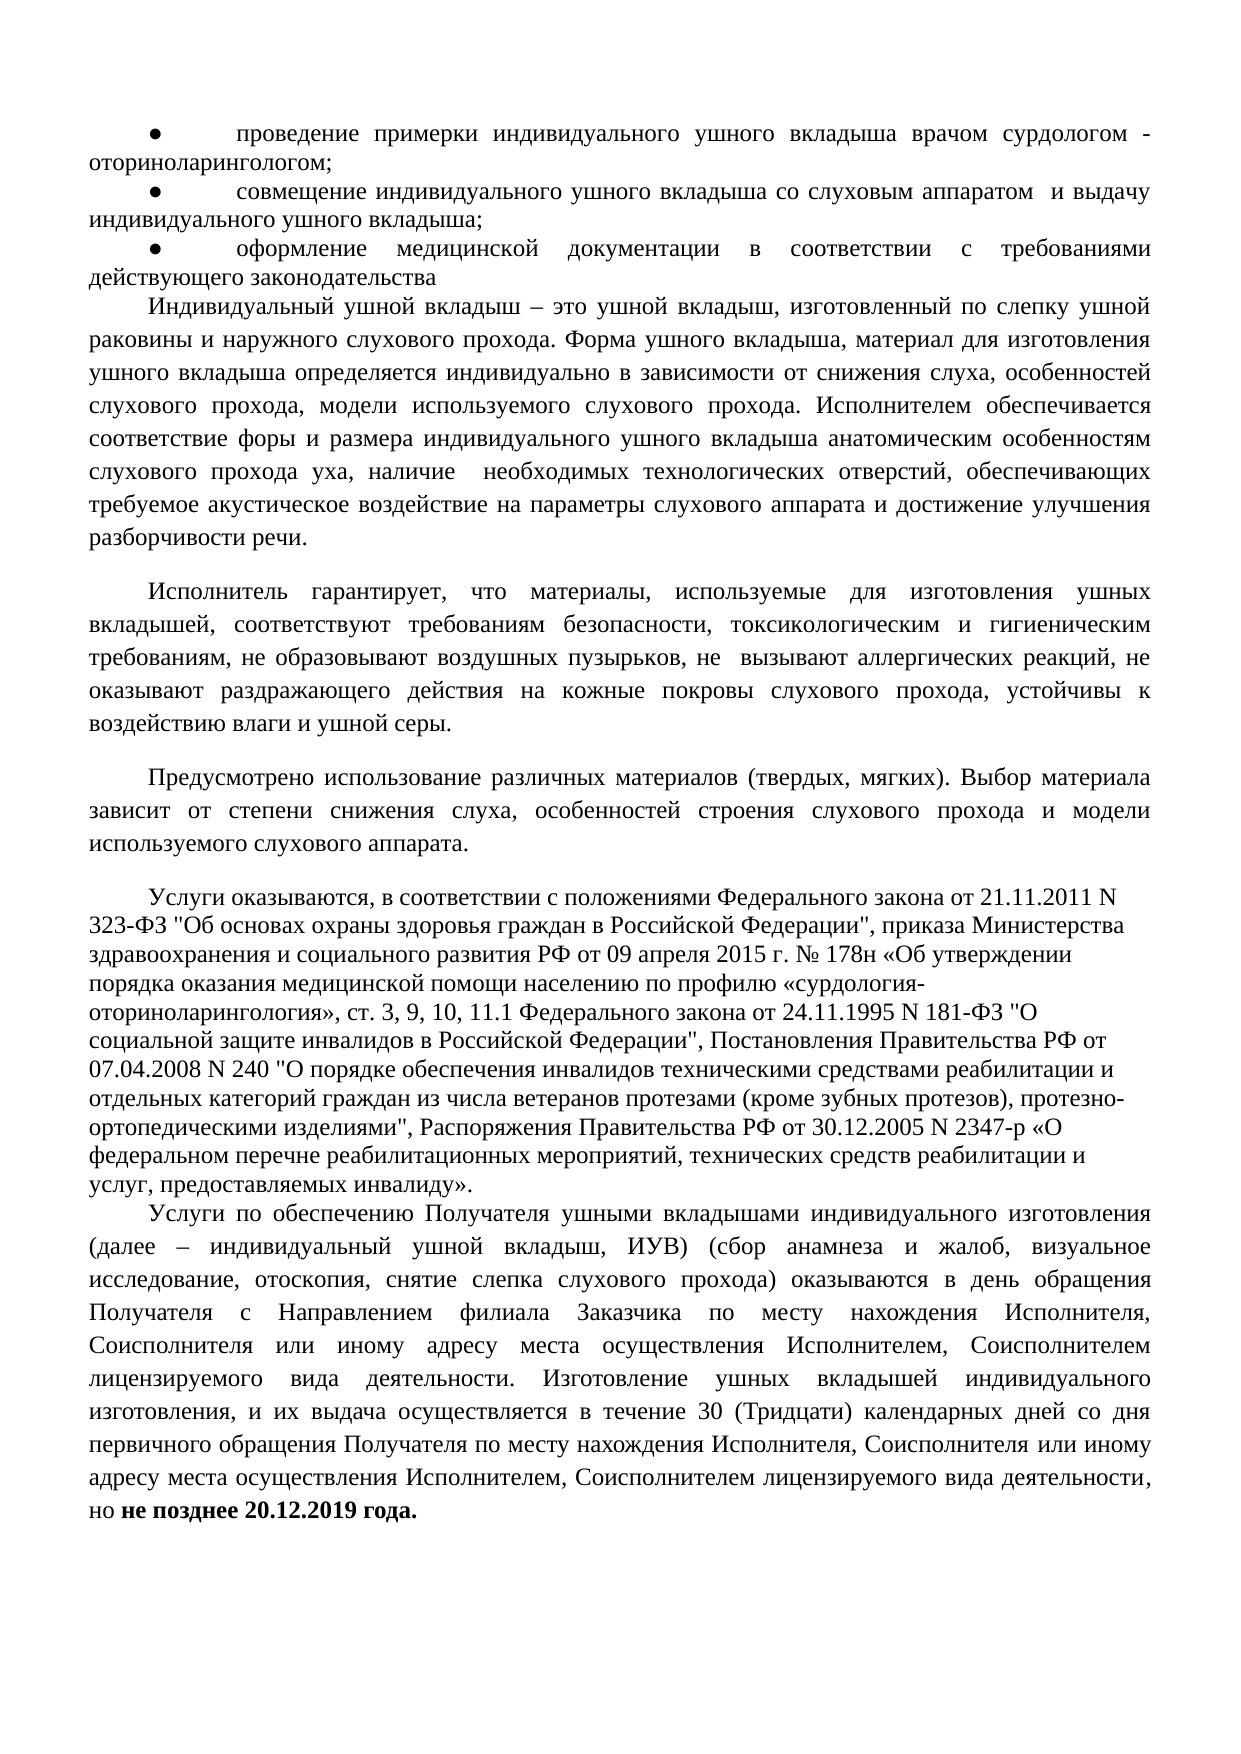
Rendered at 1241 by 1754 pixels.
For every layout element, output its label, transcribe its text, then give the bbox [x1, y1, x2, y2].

list проведение примерки индивидуального ушного вкладыша врачом сурдологом -оториноларингологом; [89, 118, 1152, 176]
text Услуги по обеспечению Получателя ушными вкладышами индивидуального изготовления (далее – индивидуальный ушной вкладыш, ИУВ) (сбор анамнеза и жалоб, визуальное исследование, отоскопия, снятие слепка слухового прохода) оказываются в день обращения Получателя с Направлением филиала Заказчика по месту нахождения Исполнителя, Соисполнителя или иному адресу места осуществления Исполнителем, Соисполнителем лицензируемого вида деятельности. Изготовление ушных вкладышей индивидуального изготовления, и их выдача осуществляется в течение 30 (Тридцати) календарных дней со дня первичного обращения Получателя по месту нахождения Исполнителя, Соисполнителя или иному адресу места осуществления Исполнителем, Соисполнителем лицензируемого вида деятельности, но не позднее 20.12.2019 года. [89, 1198, 1152, 1524]
list совмещение индивидуального ушного вкладыша со слуховым аппаратом и выдачу индивидуального ушного вкладыша; [89, 176, 1152, 233]
text Исполнитель гарантирует, что материалы, используемые для изготовления ушных вкладышей, соответствуют требованиям безопасности, токсикологическим и гигиеническим требованиям, не образовывают воздушных пузырьков, не вызывают аллергических реакций, не оказывают раздражающего действия на кожные покровы слухового прохода, устойчивы к воздействию влаги и ушной серы. [89, 576, 1152, 737]
text Услуги оказываются, в соответствии с положениями Федерального закона от 21.11.2011 N 323-ФЗ "Об основах охраны здоровья граждан в Российской Федерации", приказа Министерства здравоохранения и социального развития РФ от 09 апреля 2015 г. № 178н «Об утверждении порядка оказания медицинской помощи населению по профилю «сурдология-оториноларингология», ст. 3, 9, 10, 11.1 Федерального закона от 24.11.1995 N 181-ФЗ "О социальной защите инвалидов в Российской Федерации", Постановления Правительства РФ от 07.04.2008 N 240 "О порядке обеспечения инвалидов техническими средствами реабилитации и отдельных категорий граждан из числа ветеранов протезами (кроме зубных протезов), протезно-ортопедическими изделиями", Распоряжения Правительства РФ от 30.12.2005 N 2347-р «О федеральном перечне реабилитационных мероприятий, технических средств реабилитации и услуг, предоставляемых инвалиду». [89, 882, 1152, 1198]
list оформление медицинской документации в соответствии с требованиями действующего законодательства [89, 233, 1152, 291]
text Предусмотрено использование различных материалов (твердых, мягких). Выбор материала зависит от степени снижения слуха, особенностей строения слухового прохода и модели используемого слухового аппарата. [89, 762, 1152, 857]
text Индивидуальный ушной вкладыш – это ушной вкладыш, изготовленный по слепку ушной раковины и наружного слухового прохода. Форма ушного вкладыша, материал для изготовления ушного вкладыша определяется индивидуально в зависимости от снижения слуха, особенностей слухового прохода, модели используемого слухового прохода. Исполнителем обеспечивается соответствие форы и размера индивидуального ушного вкладыша анатомическим особенностям слухового прохода уха, наличие необходимых технологических отверстий, обеспечивающих требуемое акустическое воздействие на параметры слухового аппарата и достижение улучшения разборчивости речи. [89, 291, 1152, 551]
